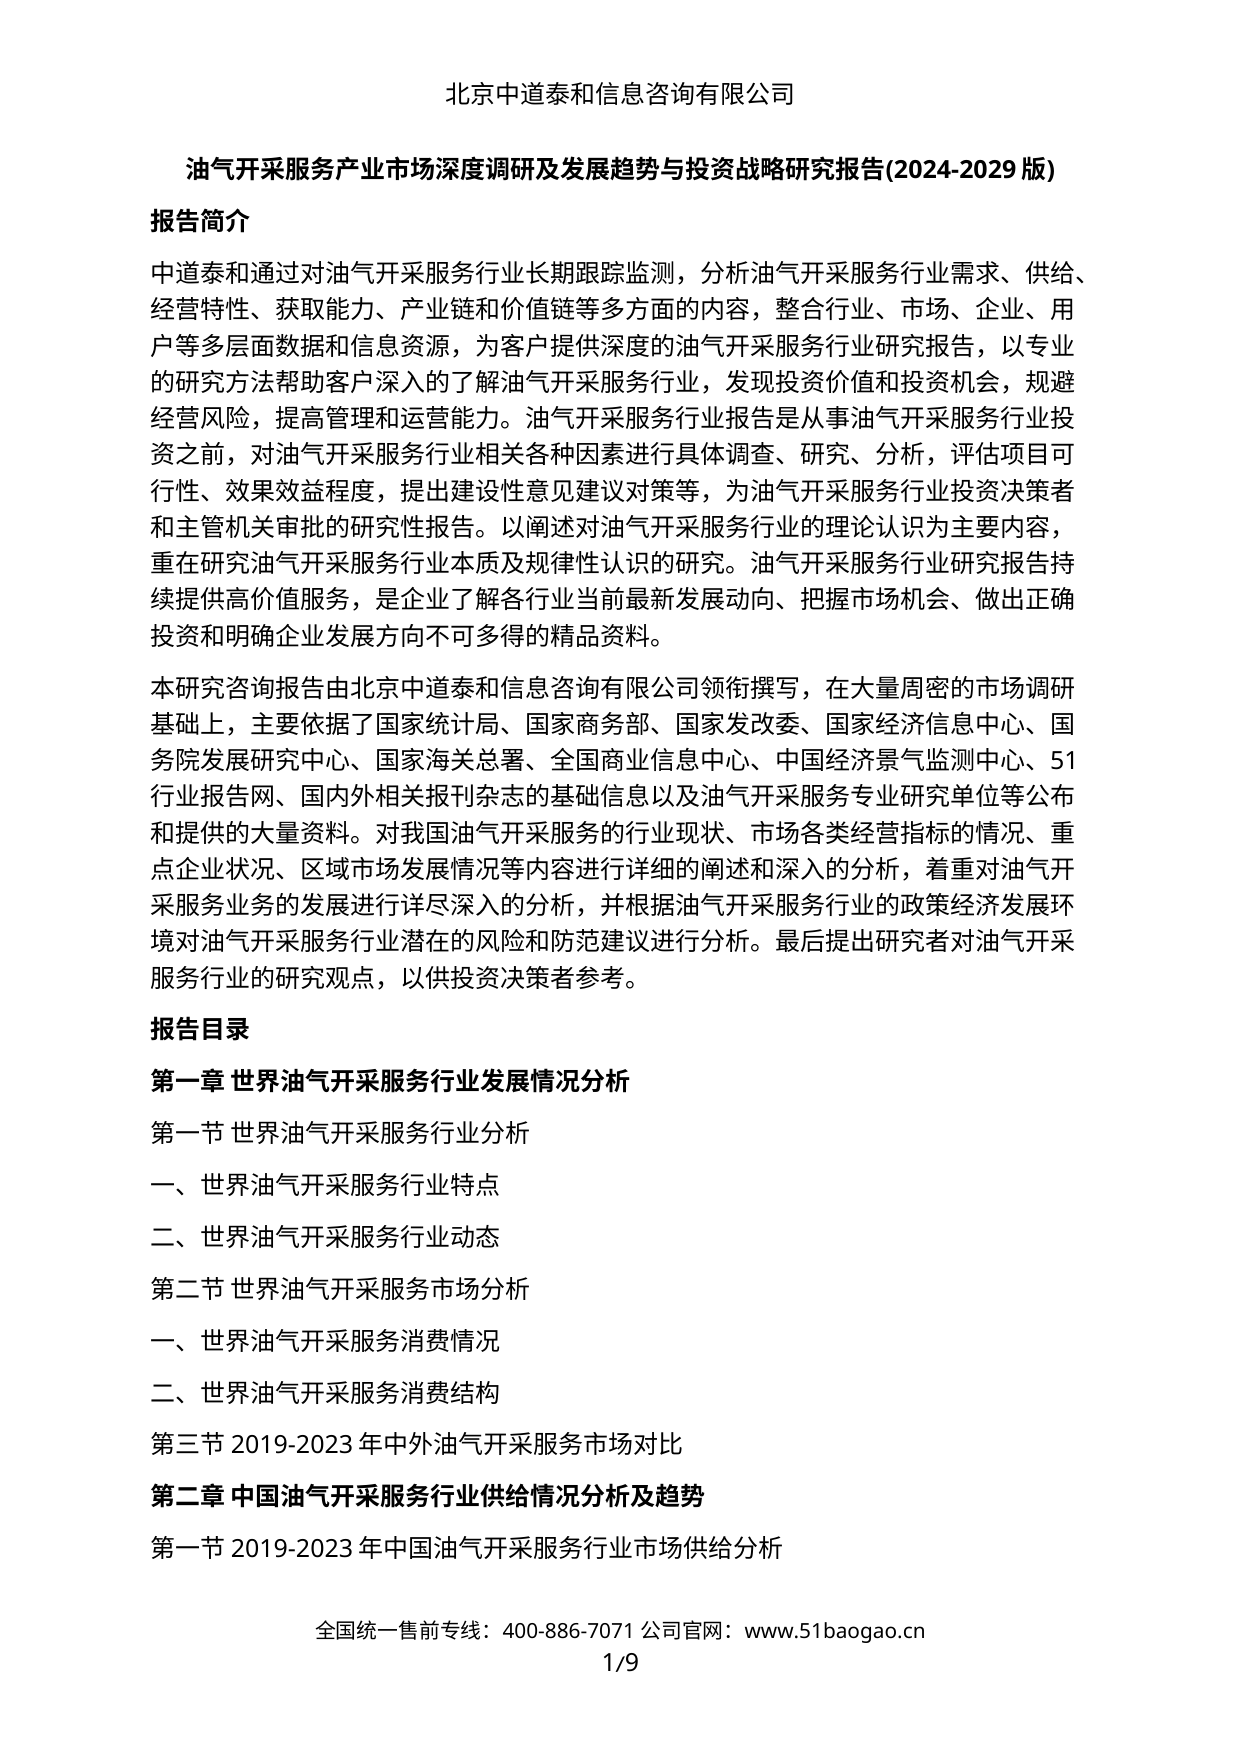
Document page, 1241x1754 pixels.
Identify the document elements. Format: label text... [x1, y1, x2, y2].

text 第一节 世界油气开采服务行业分析 [150, 1114, 1090, 1150]
text 二、世界油气开采服务消费结构 [150, 1373, 1090, 1409]
text 油气开采服务产业市场深度调研及发展趋势与投资战略研究报告(2024-2029版) [150, 150, 1090, 186]
text 第一章 世界油气开采服务行业发展情况分析 [150, 1062, 1090, 1098]
text 一、世界油气开采服务行业特点 [150, 1166, 1090, 1202]
text 第三节 2019-2023年中外油气开采服务市场对比 [150, 1425, 1090, 1461]
text 中道泰和通过对油气开采服务行业长期跟踪监测，分析油气开采服务行业需求、供给、经营特性、获取能力、产业链和价值链等多方面的内容，整合行业、市场、企业、用户等多层面数据和信息资源，为客户提供深度的油气开采服务行业研究报告，以专业的研究方法帮助客户深入的了解油气开采服务行业，发现投资价值和投资机会，规避经营风险，提高管理和运营能力。油气开采服务行业报告是从事油气开采服务行业投资之前，对油气开采服务行业相关各种因素进行具体调查、研究、分析，评估项目可行性、效果效益程度，提出建设性意见建议对策等，为油气开采服务行业投资决策者和主管机关审批的研究性报告。以阐述对油气开采服务行业的理论认识为主要内容，重在研究油气开采服务行业本质及规律性认识的研究。油气开采服务行业研究报告持续提供高价值服务，是企业了解各行业当前最新发展动向、把握市场机会、做出正确投资和明确企业发展方向不可多得的精品资料。 [150, 254, 1090, 652]
text 第二节 世界油气开采服务市场分析 [150, 1269, 1090, 1306]
text 第一节 2019-2023年中国油气开采服务行业市场供给分析 [150, 1529, 1090, 1565]
text 第二章 中国油气开采服务行业供给情况分析及趋势 [150, 1477, 1090, 1513]
text 一、世界油气开采服务消费情况 [150, 1321, 1090, 1357]
text 二、世界油气开采服务行业动态 [150, 1217, 1090, 1254]
text 报告目录 [150, 1010, 1090, 1046]
text 本研究咨询报告由北京中道泰和信息咨询有限公司领衔撰写，在大量周密的市场调研基础上，主要依据了国家统计局、国家商务部、国家发改委、国家经济信息中心、国务院发展研究中心、国家海关总署、全国商业信息中心、中国经济景气监测中心、51行业报告网、国内外相关报刊杂志的基础信息以及油气开采服务专业研究单位等公布和提供的大量资料。对我国油气开采服务的行业现状、市场各类经营指标的情况、重点企业状况、区域市场发展情况等内容进行详细的阐述和深入的分析，着重对油气开采服务业务的发展进行详尽深入的分析，并根据油气开采服务行业的政策经济发展环境对油气开采服务行业潜在的风险和防范建议进行分析。最后提出研究者对油气开采服务行业的研究观点，以供投资决策者参考。 [150, 668, 1090, 994]
text 报告简介 [150, 202, 1090, 238]
